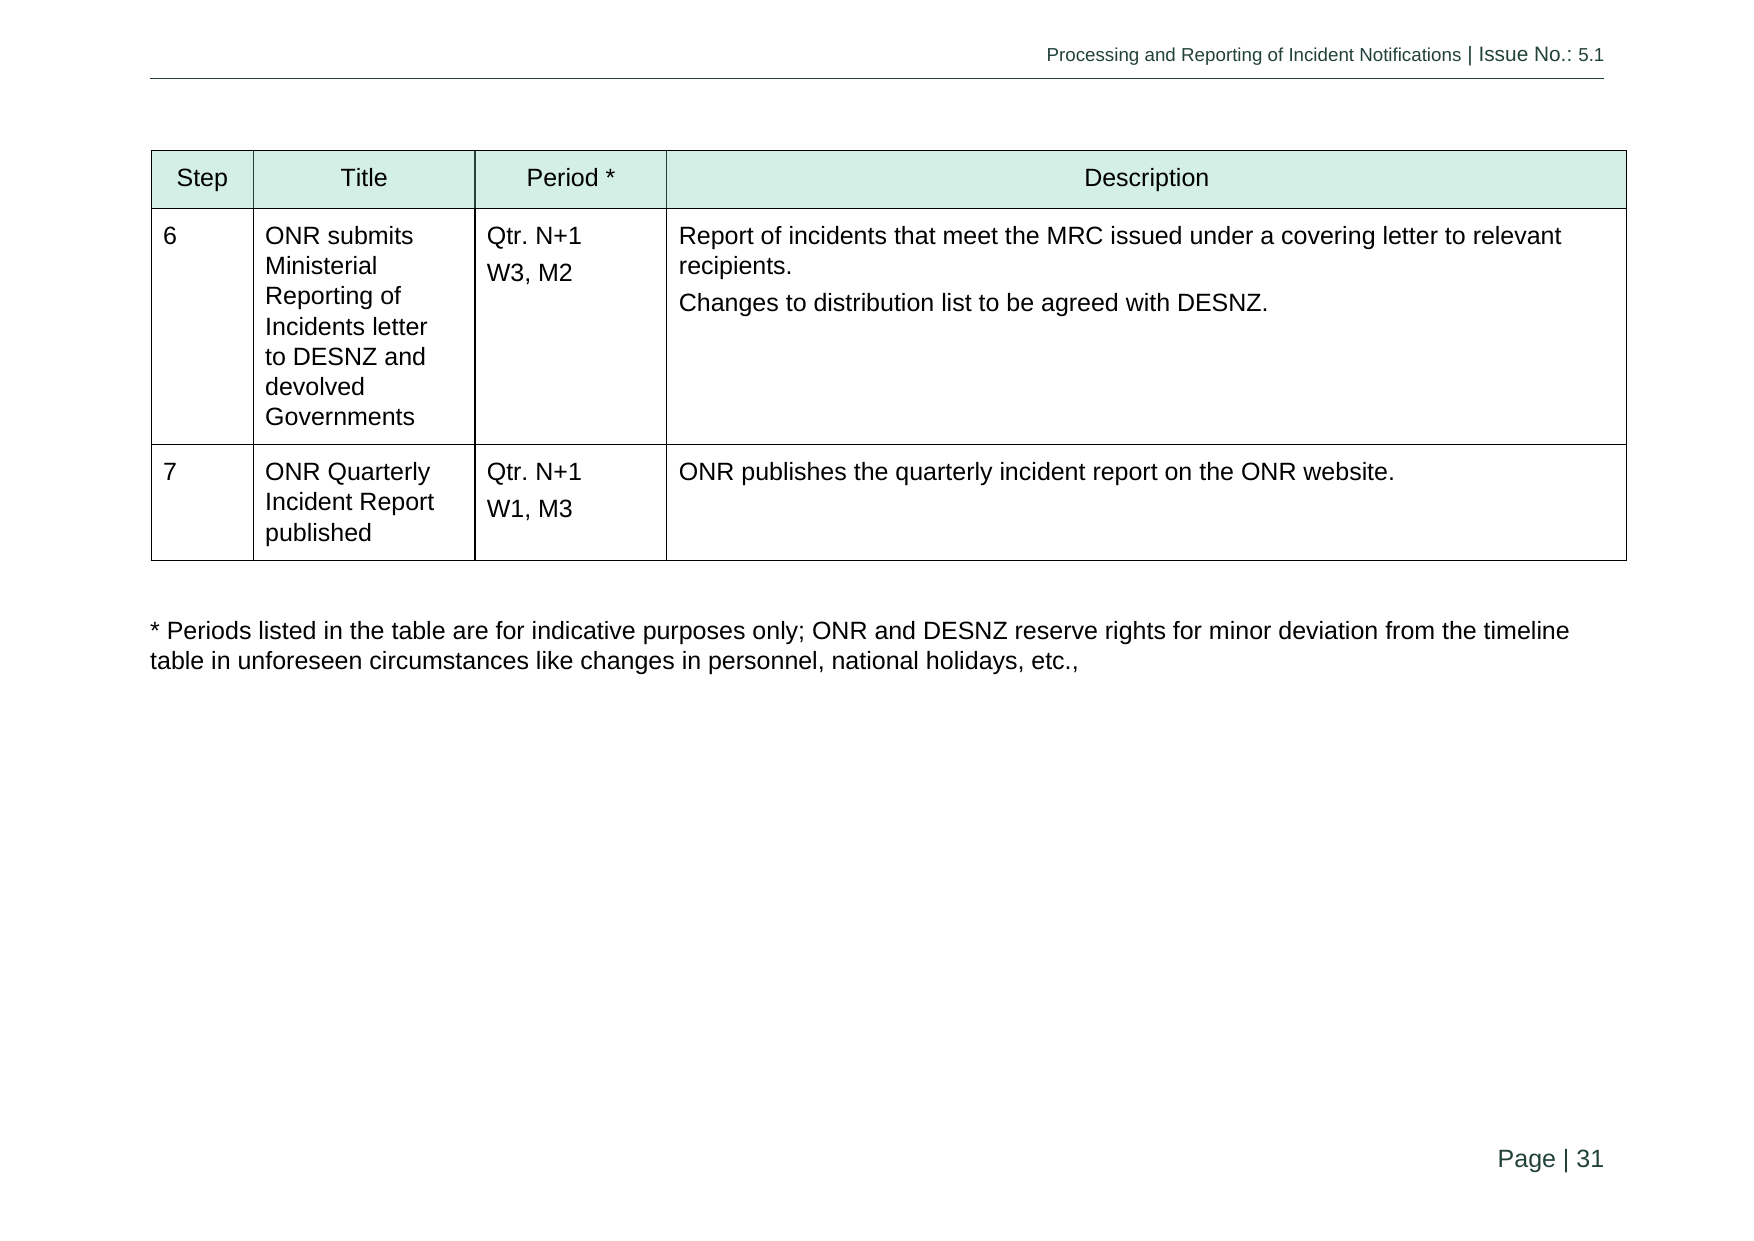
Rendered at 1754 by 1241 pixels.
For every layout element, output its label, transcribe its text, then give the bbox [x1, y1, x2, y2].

table_cell Qtr. N+1 W1, M3 [476, 445, 666, 560]
table_header Description [667, 151, 1626, 208]
table_cell Qtr. N+1 W3, M2 [476, 209, 666, 444]
text * Periods listed in the table are for indicative purposes only; ONR and DESNZ reserve rights for minor deviation from the timeline table in unforeseen circumstances like changes in personnel, national holidays, etc., [150, 616, 1604, 675]
table_header Step [152, 151, 253, 208]
table_cell Report of incidents that meet the MRC issued under a covering letter to relevant recipients. Changes to distribution list to be agreed with DESNZ. [667, 209, 1626, 444]
table_header Period * [476, 151, 666, 208]
table_cell ONR Quarterly Incident Report published [254, 445, 474, 560]
table_cell ONR submits Ministerial Reporting of Incidents letter to DESNZ and devolved Governments [254, 209, 474, 444]
table_header Title [254, 151, 474, 208]
table_cell 7 [152, 445, 253, 560]
table_cell 6 [152, 209, 253, 444]
table_cell ONR publishes the quarterly incident report on the ONR website. [667, 445, 1626, 560]
